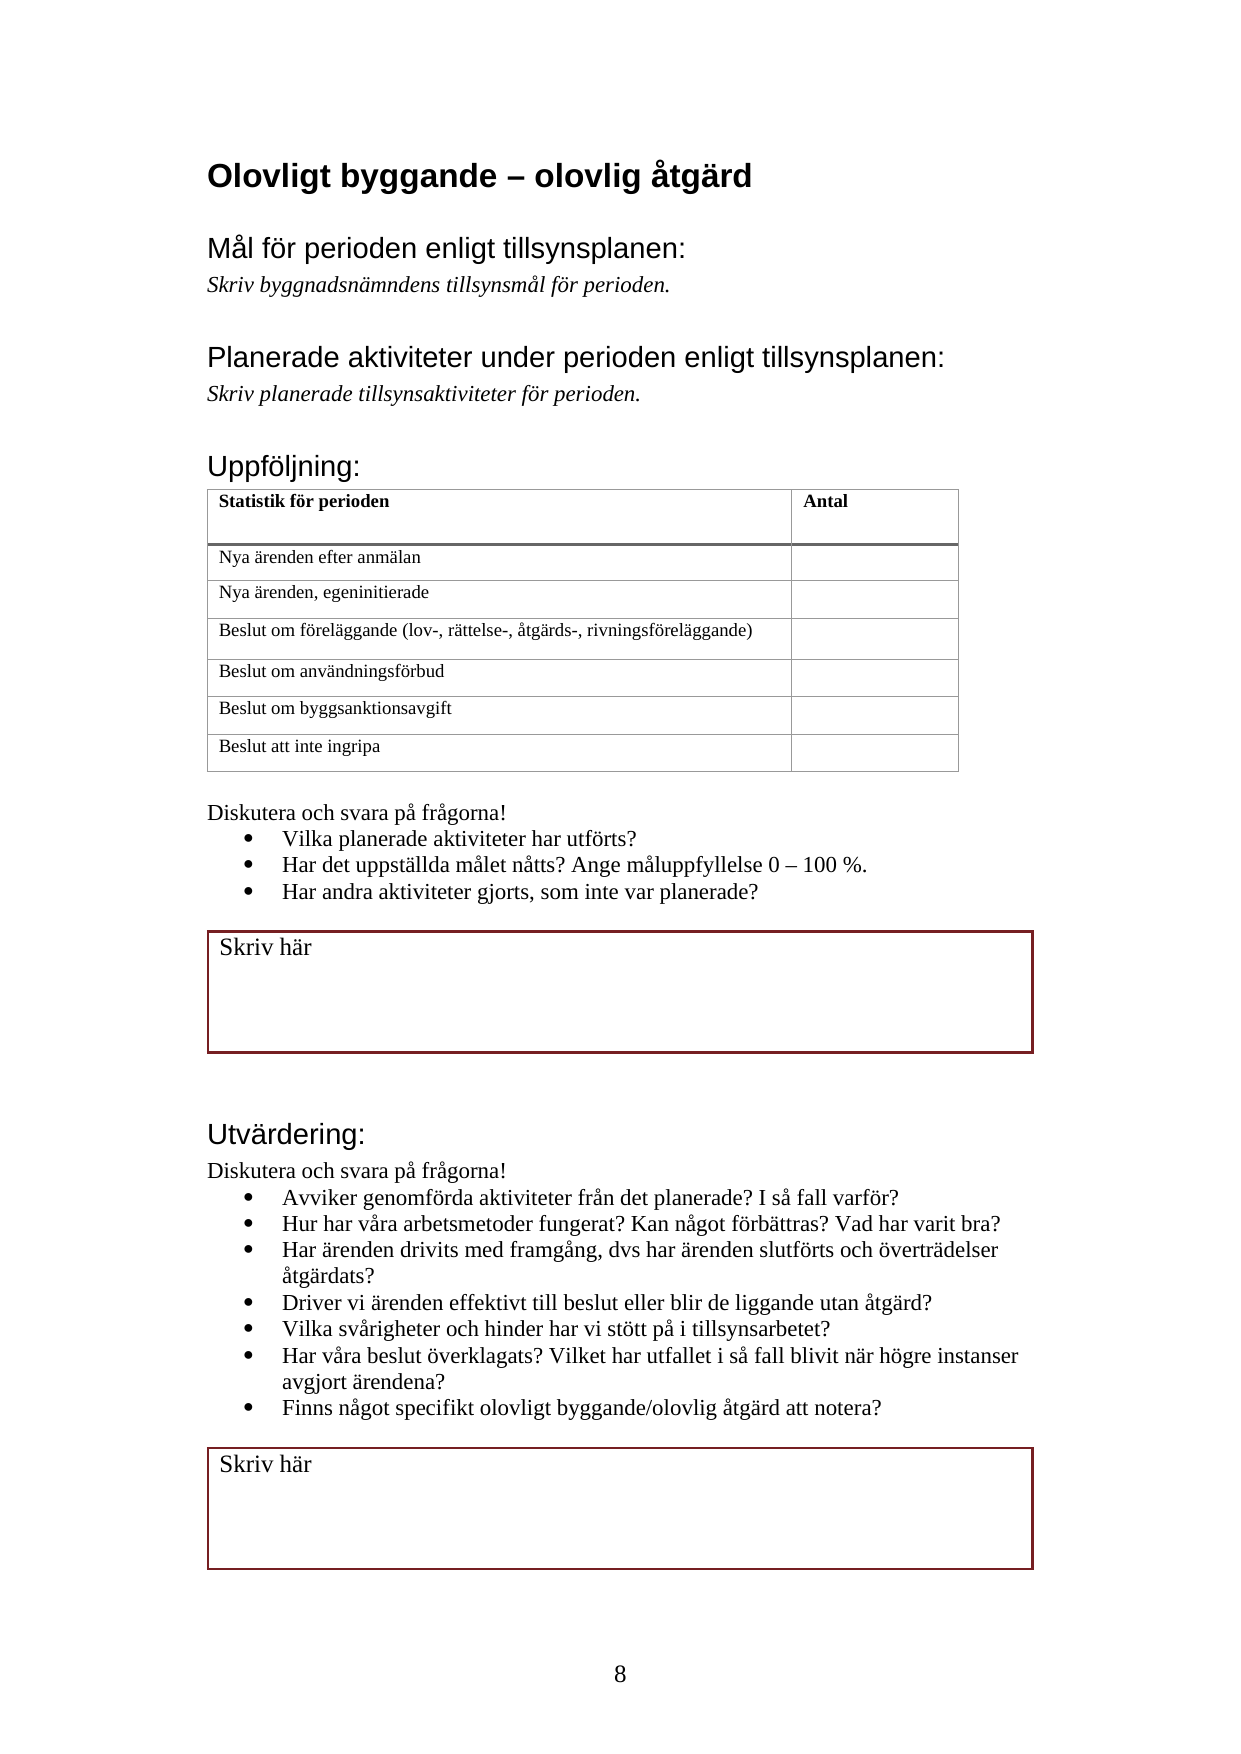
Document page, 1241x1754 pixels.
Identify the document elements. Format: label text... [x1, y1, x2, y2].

table_header Skriv här [209, 933, 1031, 1051]
text Diskutera och svara på frågorna! [207, 799, 1033, 825]
list Har det uppställda målet nåtts? Ange måluppfyllelse 0 – 100 %. [244, 851, 1033, 878]
table_cell Beslut om användningsförbud [208, 660, 791, 696]
table_cell [792, 581, 958, 617]
table_header Antal [792, 490, 958, 542]
table_cell [792, 735, 958, 771]
list Vilka svårigheter och hinder har vi stött på i tillsynsarbetet? [244, 1315, 1033, 1342]
text Skriv byggnadsnämndens tillsynsmål för perioden. [207, 271, 1033, 298]
table_cell Beslut att inte ingripa [208, 735, 791, 771]
table_cell [792, 697, 958, 734]
list Vilka planerade aktiviteter har utförts? [244, 825, 1033, 851]
table_cell [792, 619, 958, 659]
subtitle Olovligt byggande – olovlig åtgärd [207, 156, 1033, 194]
list Finns något specifikt olovligt byggande/olovlig åtgärd att notera? [244, 1394, 1033, 1421]
table_cell Nya ärenden, egeninitierade [208, 581, 791, 617]
list Hur har våra arbetsmetoder fungerat? Kan något förbättras? Vad har varit bra? [244, 1210, 1033, 1236]
list Avviker genomförda aktiviteter från det planerade? I så fall varför? [244, 1183, 1033, 1210]
subtitle Planerade aktiviteter under perioden enligt tillsynsplanen: [207, 340, 1033, 374]
subtitle Utvärdering: [207, 1117, 1033, 1151]
table_cell [792, 546, 958, 580]
subtitle Uppföljning: [207, 449, 1033, 483]
table_cell Beslut om föreläggande (lov-, rättelse-, åtgärds-, rivningsföreläggande) [208, 619, 791, 659]
list Driver vi ärenden effektivt till beslut eller blir de liggande utan åtgärd? [244, 1289, 1033, 1315]
list Har andra aktiviteter gjorts, som inte var planerade? [244, 878, 1033, 904]
text Skriv planerade tillsynsaktiviteter för perioden. [207, 380, 1033, 407]
table_cell [792, 660, 958, 696]
list Har ärenden drivits med framgång, dvs har ärenden slutförts och överträdelser åtgärdats? [244, 1236, 1033, 1289]
table_cell Nya ärenden efter anmälan [208, 546, 791, 580]
list Har våra beslut överklagats? Vilket har utfallet i så fall blivit när högre instanser avgjort ärendena? [244, 1342, 1033, 1394]
subtitle Mål för perioden enligt tillsynsplanen: [207, 232, 1033, 265]
table_cell Beslut om byggsanktionsavgift [208, 697, 791, 734]
text Diskutera och svara på frågorna! [207, 1157, 1033, 1183]
table_header Skriv här [209, 1449, 1031, 1568]
table_header Statistik för perioden [208, 490, 791, 542]
